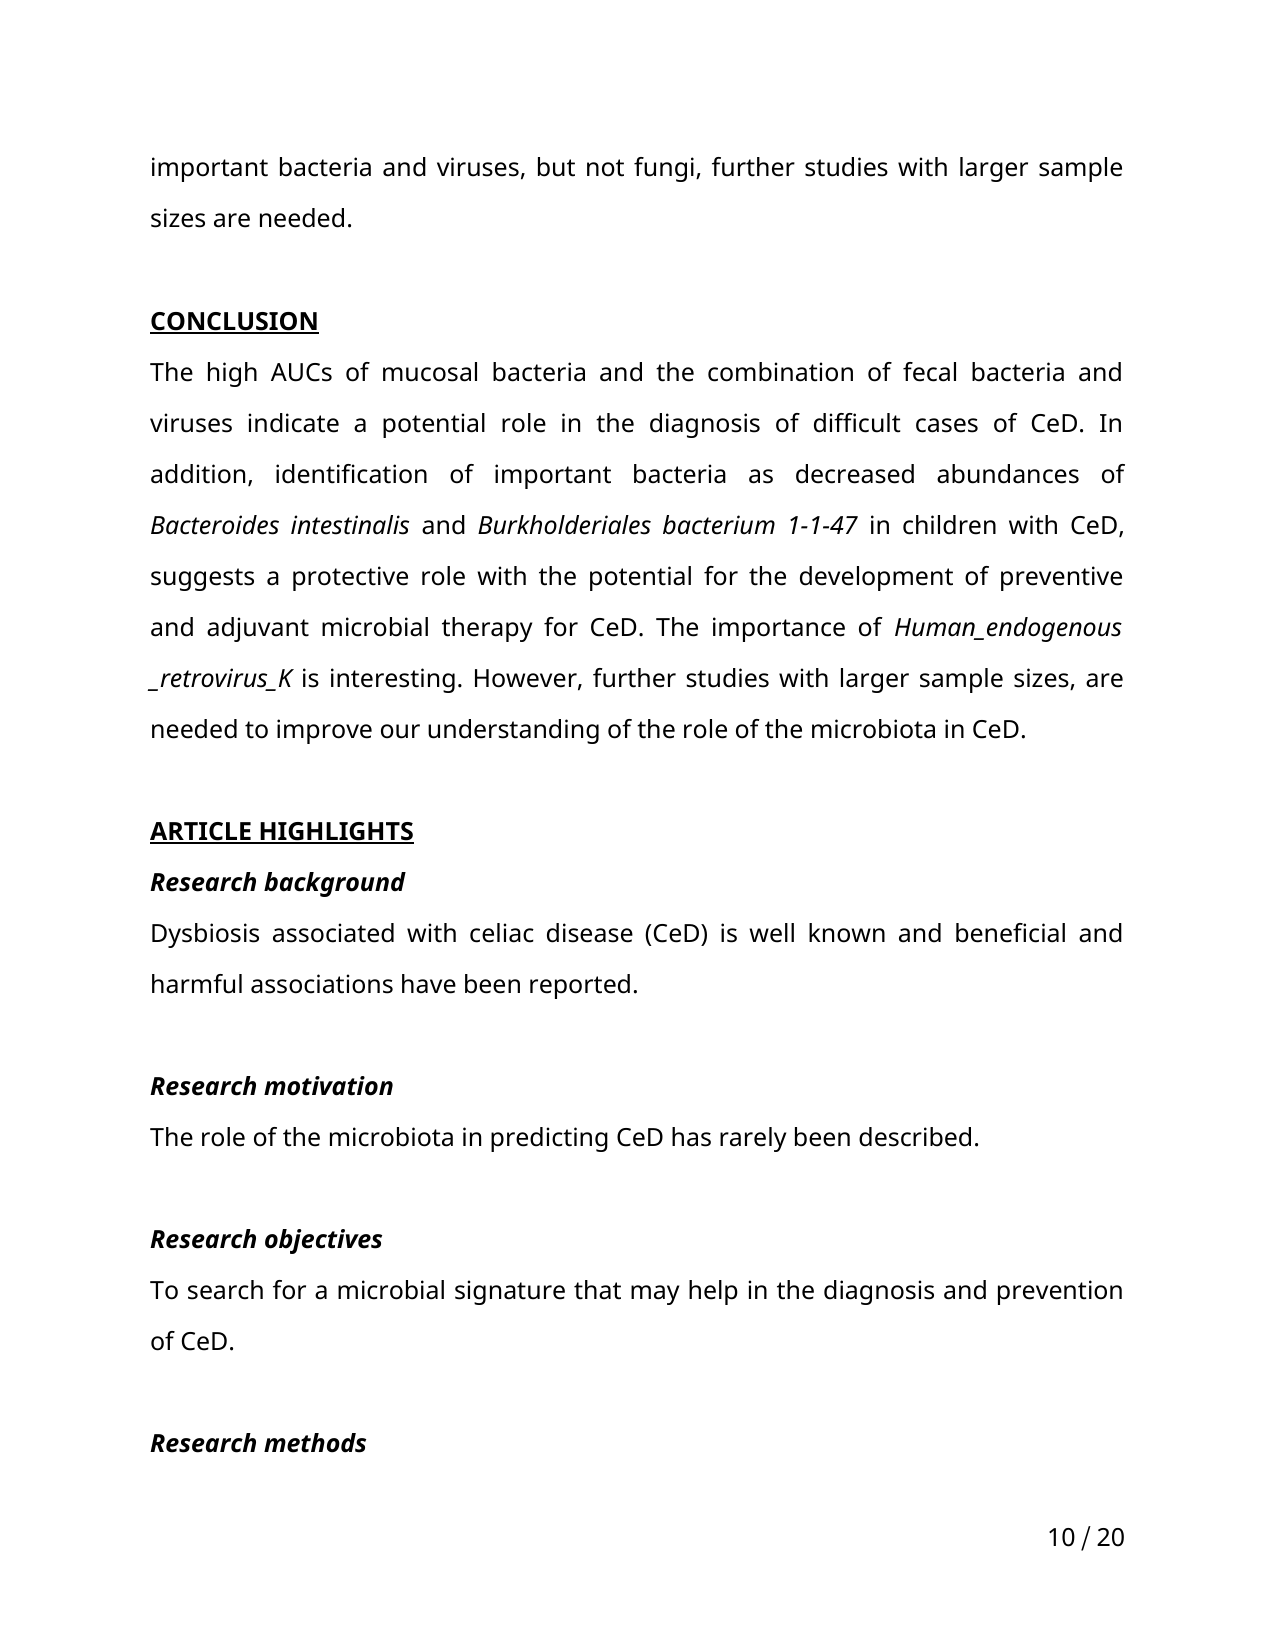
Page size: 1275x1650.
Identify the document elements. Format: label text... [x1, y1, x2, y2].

text Research motivation [150, 1069, 1125, 1103]
text To search for a microbial signature that may help in the diagnosis and prevention of CeD. [150, 1273, 1125, 1358]
text Research methods [150, 1426, 1125, 1460]
text The high AUCs of mucosal bacteria and the combination of fecal bacteria and viruses indicate a potential role in the diagnosis of difficult cases of CeD. In addition, identification of important bacteria as decreased abundances of Bacteroides intestinalis and Burkholderiales bacterium 1-1-47 in children with CeD, suggests a protective role with the potential for the development of preventive and adjuvant microbial therapy for CeD. The importance of Human_endogenous _retrovirus_K is interesting. However, further studies with larger sample sizes, are needed to improve our understanding of the role of the microbiota in CeD. [150, 354, 1125, 746]
text Research background [150, 864, 1125, 899]
text Research objectives [150, 1222, 1125, 1256]
text Dysbiosis associated with celiac disease (CeD) is well known and beneficial and harmful associations have been reported. [150, 916, 1125, 1001]
text CONCLUSION [150, 303, 1125, 337]
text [150, 150, 1125, 235]
text ARTICLE HIGHLIGHTS [150, 813, 1125, 848]
text The role of the microbiota in predicting CeD has rarely been described. [150, 1120, 1125, 1154]
